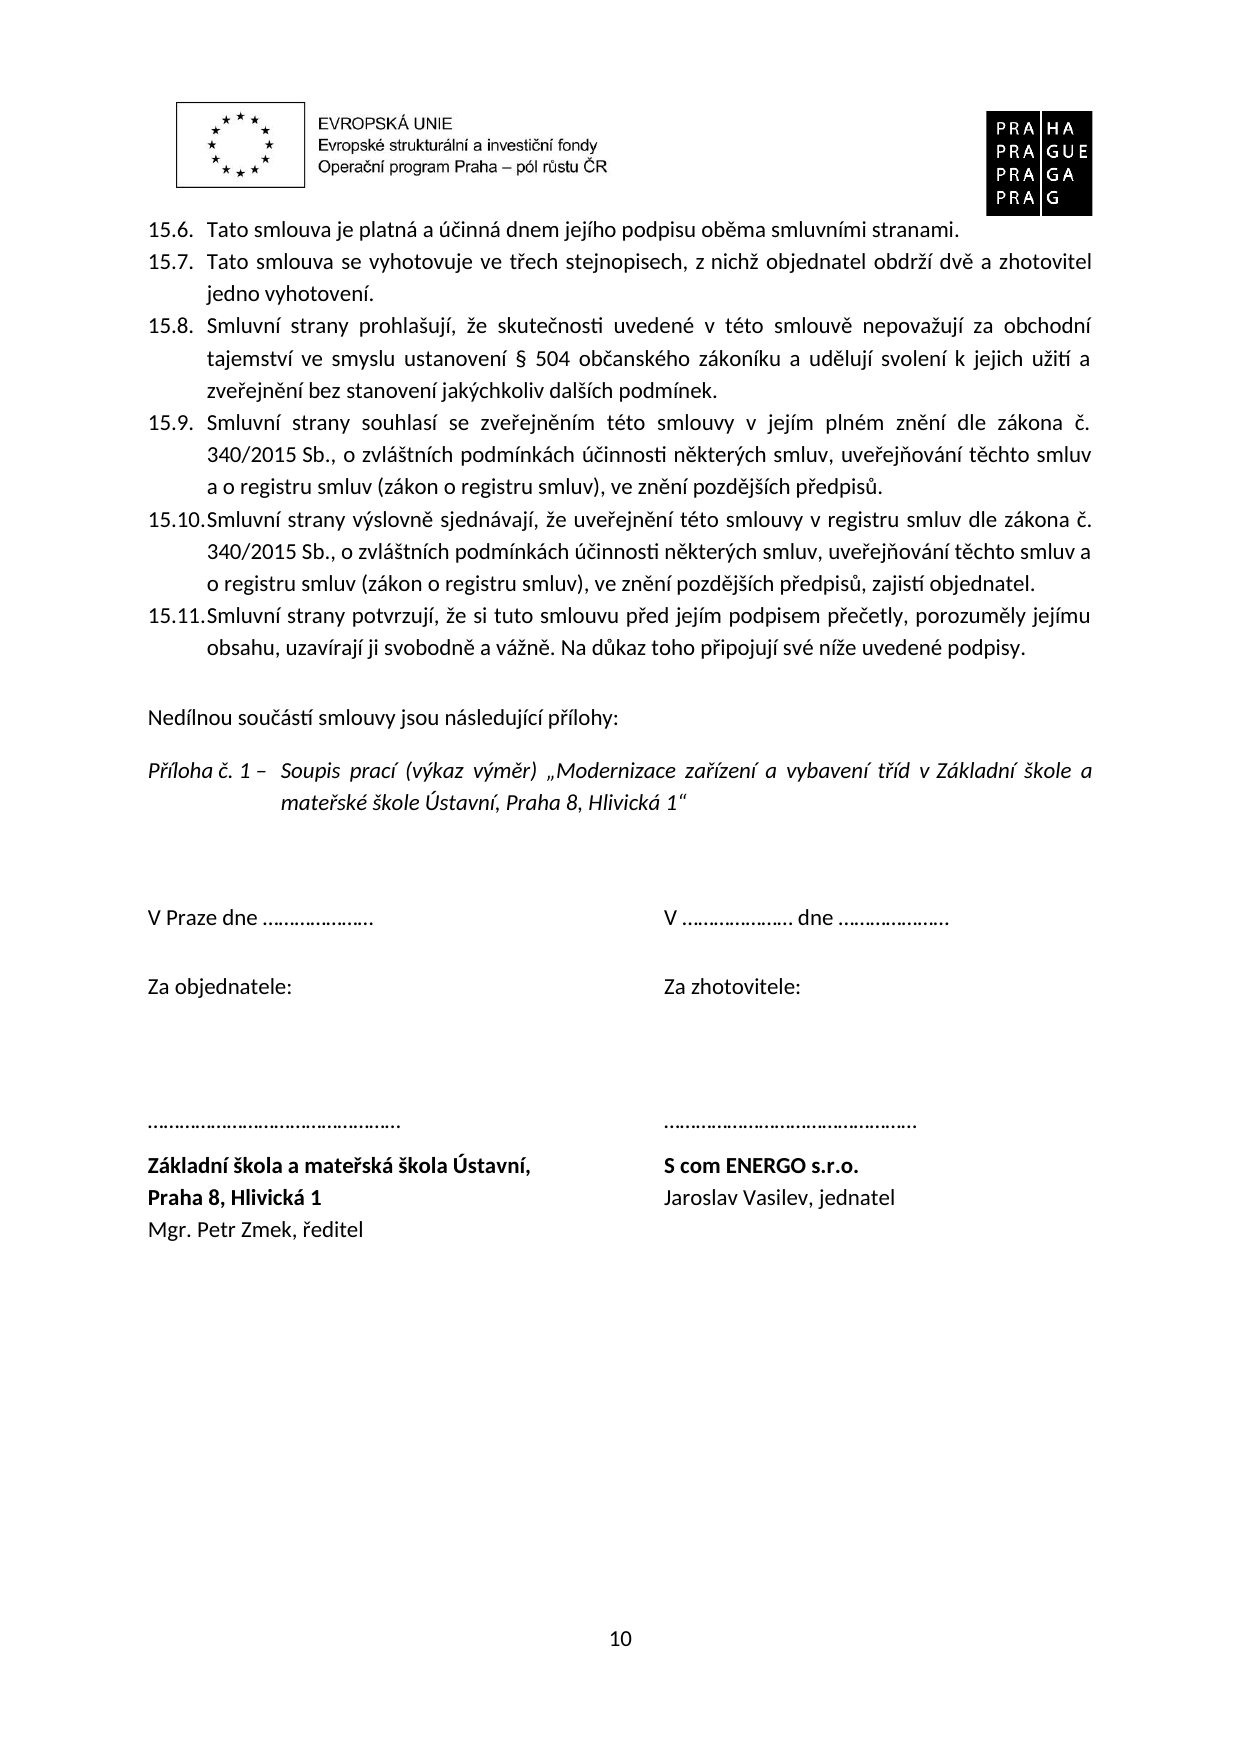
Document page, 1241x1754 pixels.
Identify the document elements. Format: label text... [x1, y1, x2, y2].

list Smluvní strany výslovně sjednávají, že uveřejnění této smlouvy v registru smluv dle zákona č. 340/2015 Sb., o zvláštních podmínkách účinnosti některých smluv, uveřejňování těchto smluv a o registru smluv (zákon o registru smluv), ve znění pozdějších předpisů, zajistí objednatel. [148, 505, 1093, 597]
list Smluvní strany potvrzují, že si tuto smlouvu před jejím podpisem přečetly, porozuměly jejímu obsahu, uzavírají ji svobodně a vážně. Na důkaz toho připojují své níže uvedené podpisy. [148, 601, 1093, 661]
text Příloha č. 1 – Soupis prací (výkaz výměr) „Modernizace zařízení a vybavení tříd v Základní škole a mateřské škole Ústavní, Praha 8, Hlivická 1“ [148, 756, 1093, 816]
text Za objednatele: Za zhotovitele: [148, 972, 1093, 1000]
list Smluvní strany souhlasí se zveřejněním této smlouvy v jejím plném znění dle zákona č. 340/2015 Sb., o zvláštních podmínkách účinnosti některých smluv, uveřejňování těchto smluv a o registru smluv (zákon o registru smluv), ve znění pozdějších předpisů. [148, 408, 1093, 501]
text V Praze dne ………………… V ………………… dne ………………… [148, 903, 1093, 931]
text Mgr. Petr Zmek, ředitel [148, 1216, 1093, 1243]
list Smluvní strany prohlašují, že skutečnosti uvedené v této smlouvě nepovažují za obchodní tajemství ve smyslu ustanovení § 504 občanského zákoníku a udělují svolení k jejich užití a zveřejnění bez stanovení jakýchkoliv dalších podmínek. [148, 312, 1093, 404]
text Nedílnou součástí smlouvy jsou následující přílohy: [148, 703, 1093, 731]
text ………………………………………… ………………………………………… [148, 1106, 1093, 1134]
text Základní škola a mateřská škola Ústavní, S com ENERGO s.r.o. [148, 1151, 1093, 1179]
text Praha 8, Hlivická 1 Jaroslav Vasilev, jednatel [148, 1183, 1093, 1211]
list Tato smlouva se vyhotovuje ve třech stejnopisech, z nichž objednatel obdrží dvě a zhotovitel jedno vyhotovení. [148, 247, 1093, 307]
list Tato smlouva je platná a účinná dnem jejího podpisu oběma smluvními stranami. [148, 215, 1093, 243]
